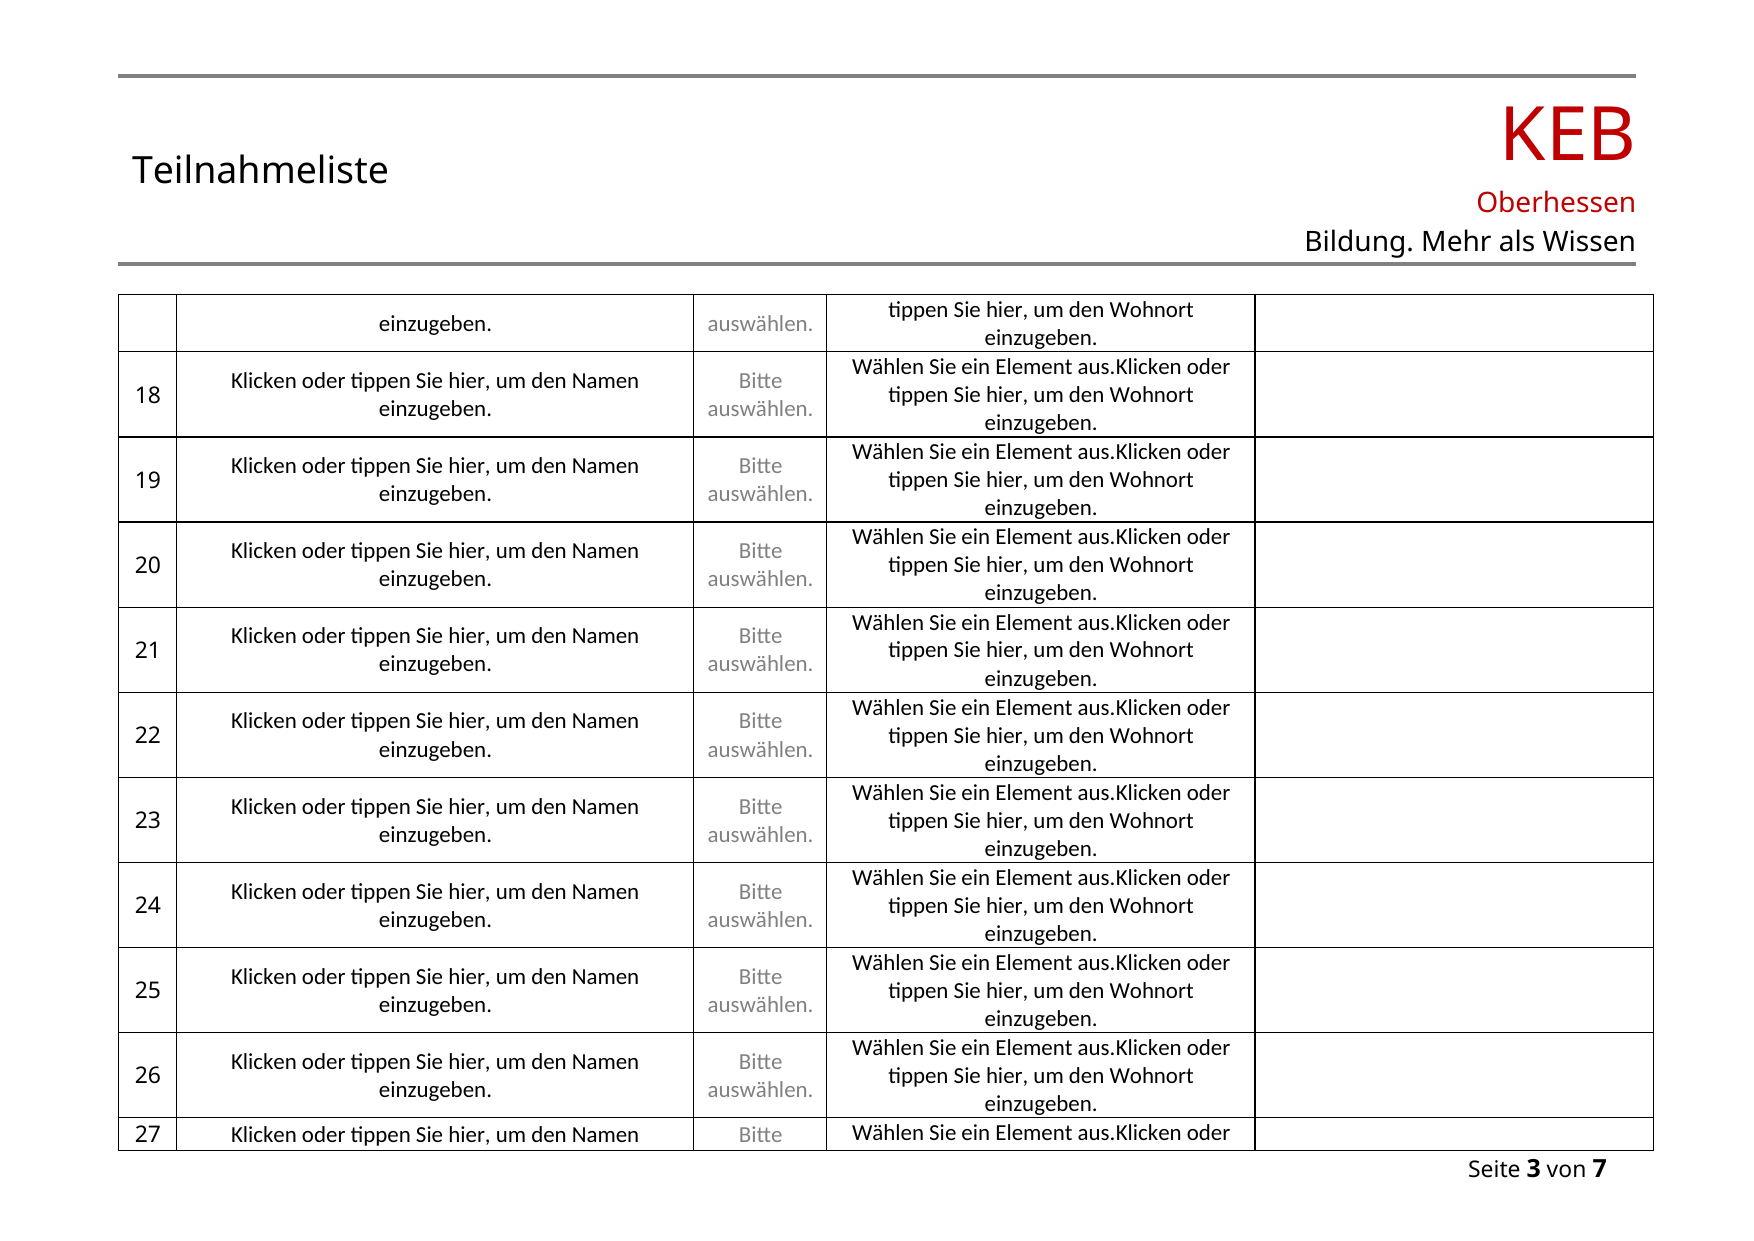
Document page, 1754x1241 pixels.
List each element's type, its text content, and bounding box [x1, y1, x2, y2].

table_cell 18 [119, 352, 176, 436]
table_cell [1256, 438, 1653, 521]
table_cell 25 [119, 948, 176, 1032]
table_cell 20 [119, 523, 176, 607]
table_cell [1256, 352, 1653, 436]
table_cell 27 [119, 1118, 176, 1150]
table_cell [1256, 523, 1653, 607]
table_cell [1256, 1033, 1653, 1117]
table_cell 26 [119, 1033, 176, 1117]
table_cell [1256, 1118, 1653, 1150]
table_cell [1256, 693, 1653, 777]
table_cell [1256, 295, 1653, 351]
table_cell [1256, 778, 1653, 862]
table_cell [1256, 863, 1653, 947]
table_cell 23 [119, 778, 176, 862]
table_cell 17 [119, 295, 176, 351]
table_cell 19 [119, 438, 176, 521]
table_cell 22 [119, 693, 176, 777]
table_cell [1256, 608, 1653, 692]
table_cell 24 [119, 863, 176, 947]
table_cell 21 [119, 608, 176, 692]
table_cell [1256, 948, 1653, 1032]
